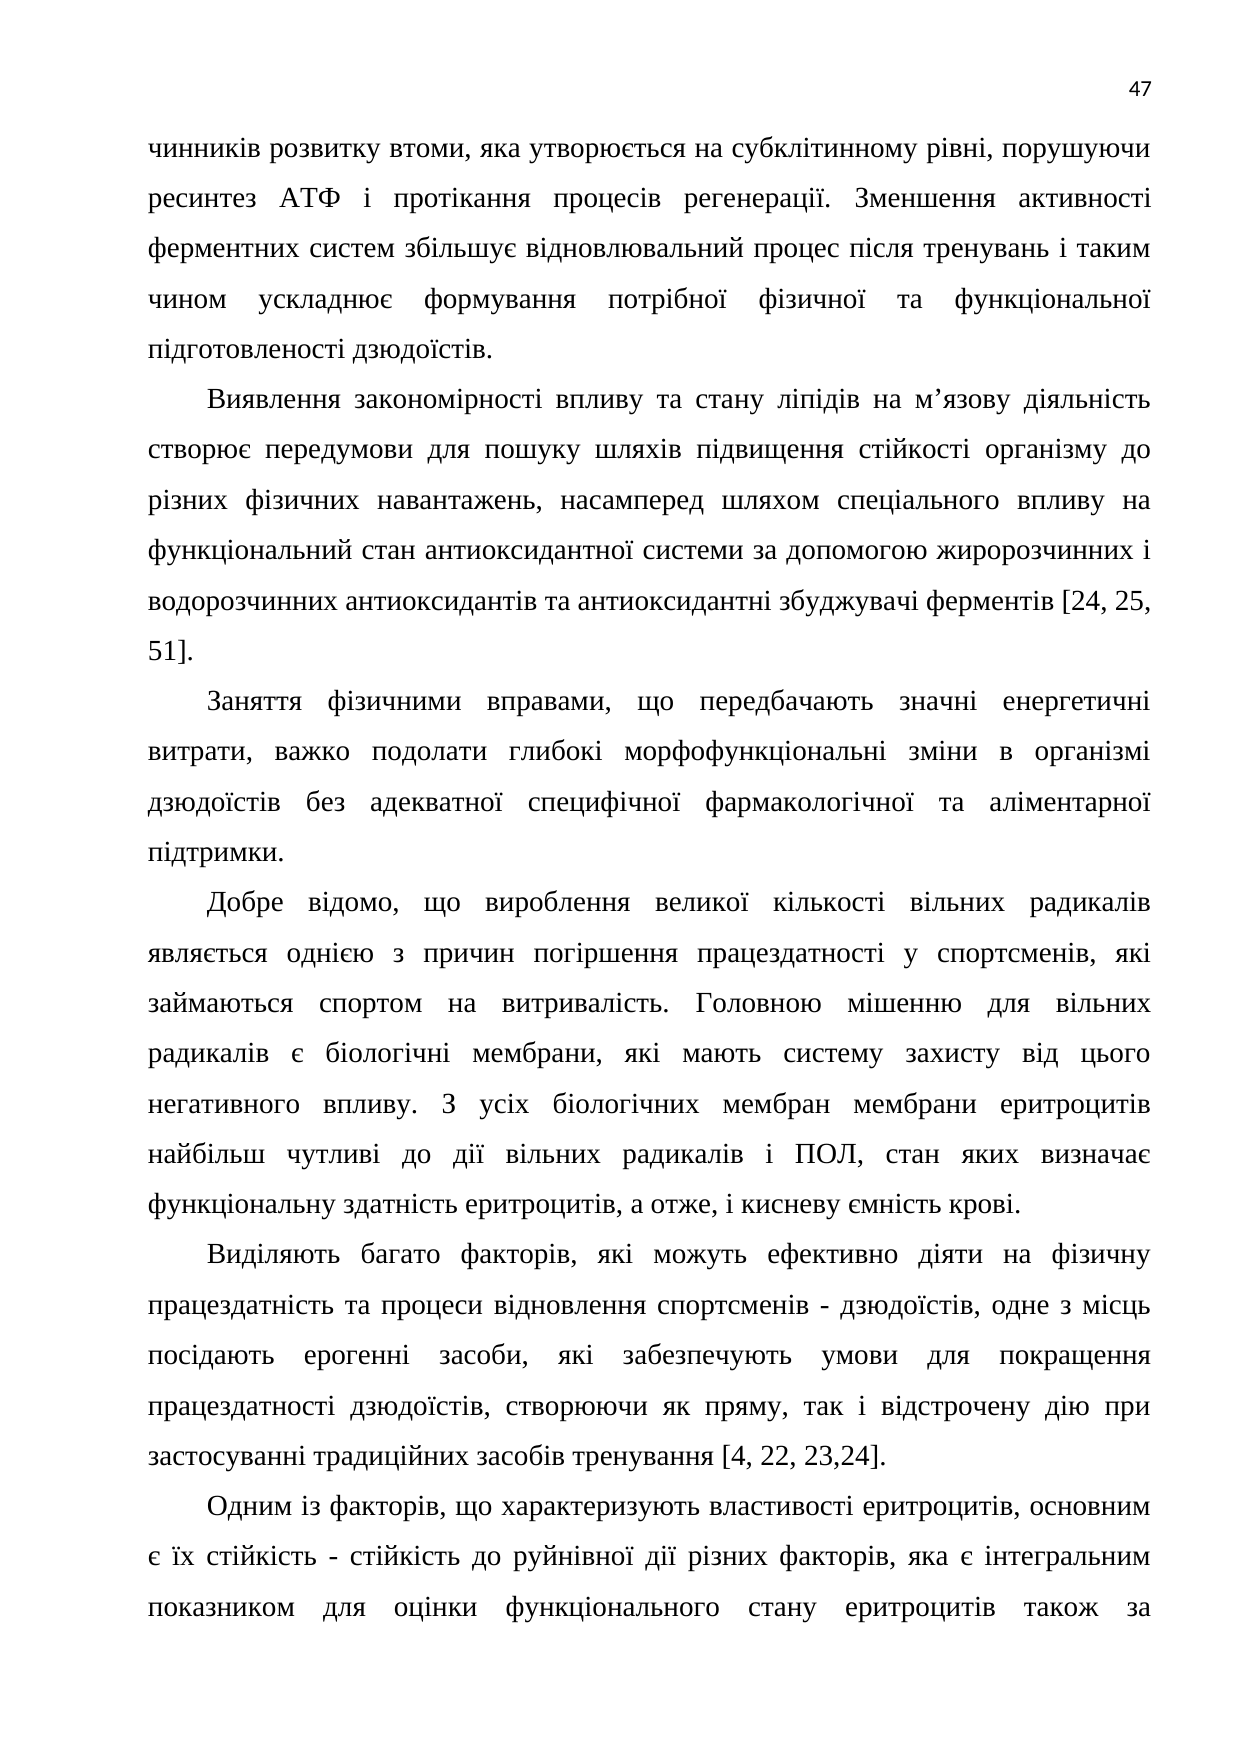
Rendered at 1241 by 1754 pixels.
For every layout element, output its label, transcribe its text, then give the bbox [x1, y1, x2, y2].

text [148, 1488, 1152, 1622]
text Заняття фізичними вправами, що передбачають значні енергетичні витрати, важко подолати глибокі морфофункціональні зміни в організмі дзюдоїстів без адекватної специфічної фармакологічної та аліментарної підтримки. [148, 683, 1152, 868]
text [148, 130, 1152, 364]
text Виділяють багато факторів, які можуть ефективно діяти на фізичну працездатність та процеси відновлення спортсменів - дзюдоїстів, одне з місць посідають ерогенні засоби, які забезпечують умови для покращення працездатності дзюдоїстів, створюючи як пряму, так i відстрочену дію при застосуванні традиційних засобів тренування [4, 22, 23,24]. [148, 1237, 1152, 1471]
text Виявлення закономірності впливу та стану ліпідів на м’язову діяльність створює передумови для пошуку шляхів підвищення стійкості організму до різних фізичних навантажень, насамперед шляхом спеціального впливу на функціональний стан антиоксидантної системи за допомогою жиророзчинних і водорозчинних антиоксидантів та антиоксидантні збуджувачі ферментів [24, 25, 51]. [148, 381, 1152, 666]
text Добре відомо, що вироблення великої кількості вільних радикалів являється однією з причин погіршення працездатності у спортсменів, які займаються спортом на витривалість. Головною мішенню для вільних радикалів є біологічні мембрани, які мають систему захисту від цього негативного впливу. З усіх біологічних мембран мембрани еритроцитів найбільш чутливі до дії вільних радикалів і ПОЛ, стан яких визначає функціональну здатність еритроцитів, а отже, і кисневу ємність крові. [148, 884, 1152, 1220]
